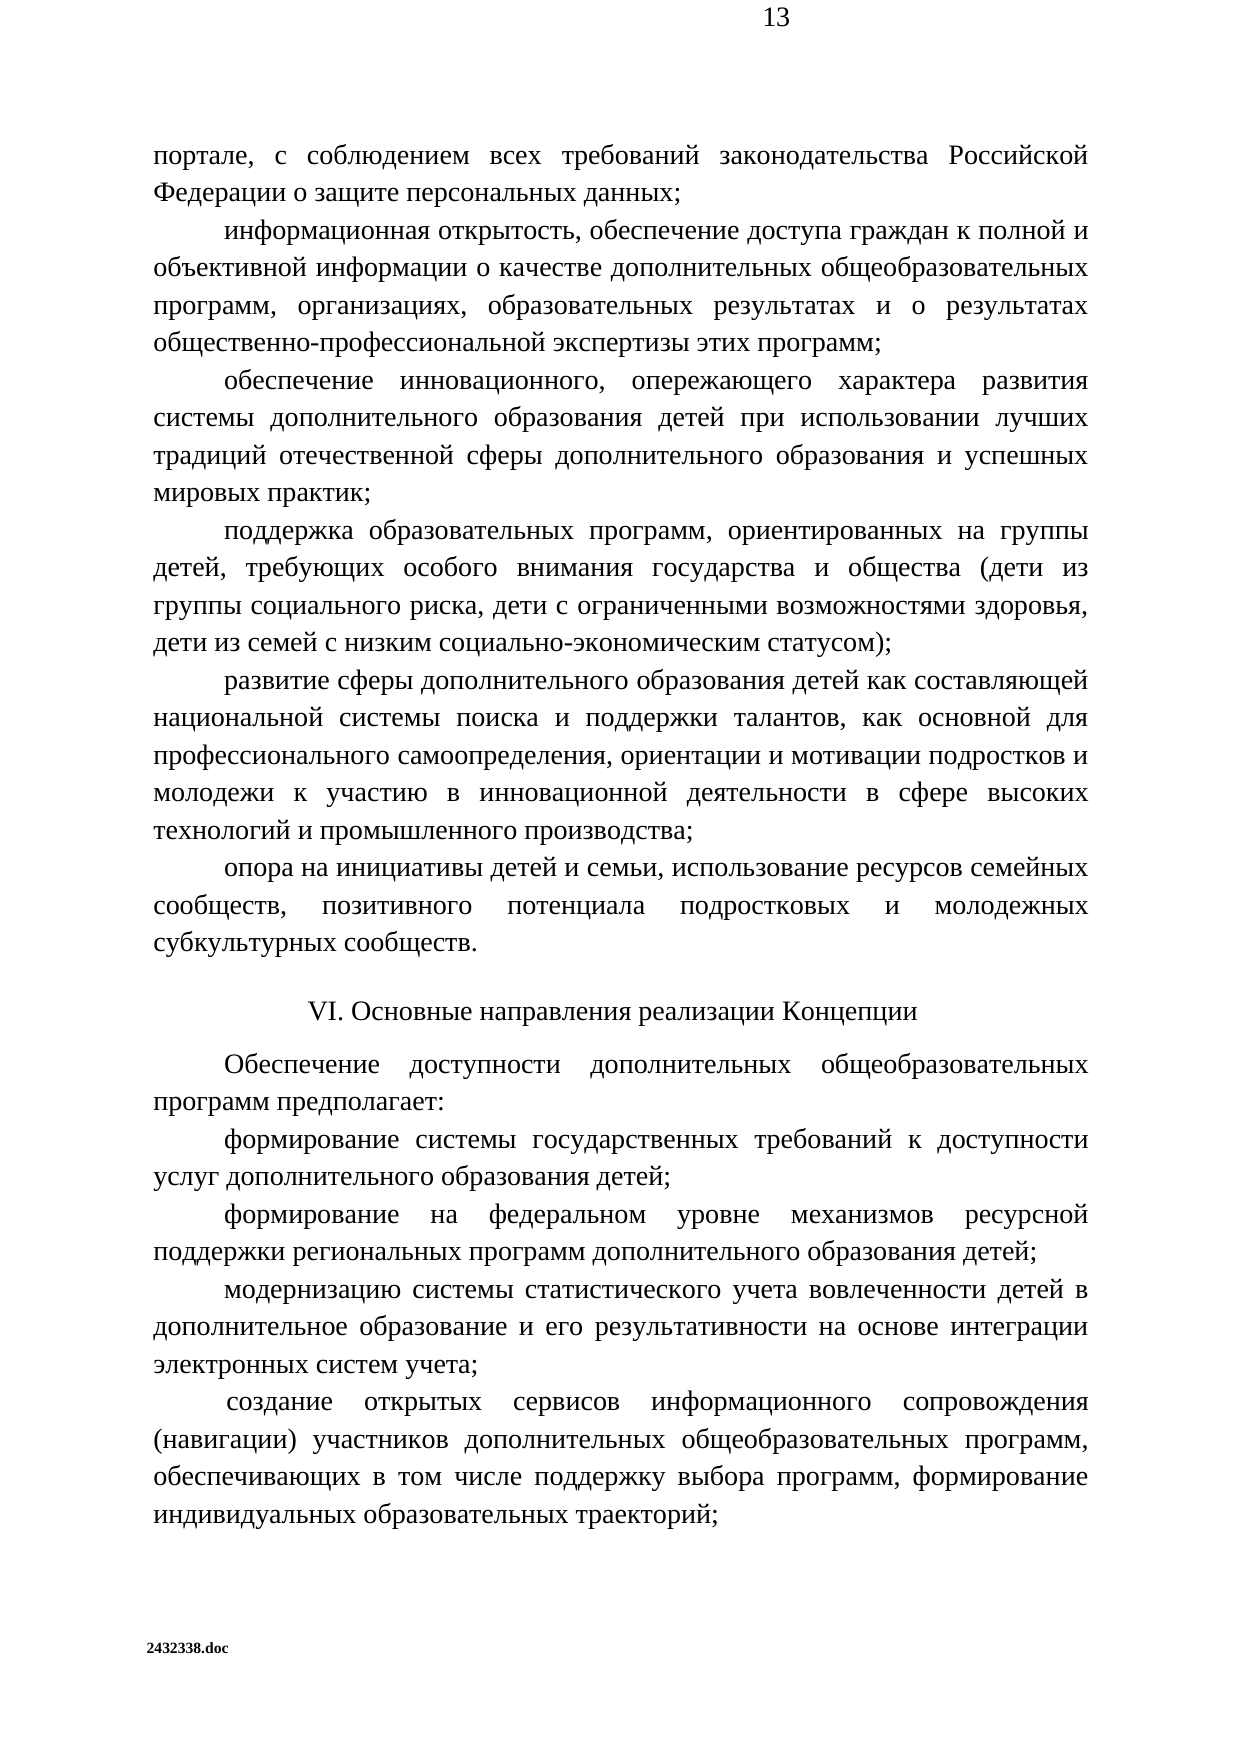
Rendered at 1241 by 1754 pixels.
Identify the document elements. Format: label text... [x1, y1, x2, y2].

text развитие сферы дополнительного образования детей как составляющей национальной системы поиска и поддержки талантов, как основной для профессионального самоопределения, ориентации и мотивации подростков и молодежи к участию в инновационной деятельности в сфере высоких технологий и промышленного производства; [153, 659, 1090, 847]
text модернизацию системы статистического учета вовлеченности детей в дополнительное образование и его результативности на основе интеграции электронных систем учета; [153, 1268, 1090, 1381]
text информационная открытость, обеспечение доступа граждан к полной и объективной информации о качестве дополнительных общеобразовательных программ, организациях, образовательных результатах и о результатах общественно-профессиональной экспертизы этих программ; [153, 209, 1090, 359]
text поддержка образовательных программ, ориентированных на группы детей, требующих особого внимания государства и общества (дети из группы социального риска, дети с ограниченными возможностями здоровья, дети из семей с низким социально-экономическим статусом); [153, 509, 1090, 659]
text обеспечение инновационного, опережающего характера развития системы дополнительного образования детей при использовании лучших традиций отечественной сферы дополнительного образования и успешных мировых практик; [153, 359, 1090, 509]
text опора на инициативы детей и семьи, использование ресурсов семейных сообществ, позитивного потенциала подростковых и молодежных субкультурных сообществ. [153, 847, 1090, 959]
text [153, 134, 1090, 209]
text формирование системы государственных требований к доступности услуг дополнительного образования детей; [153, 1118, 1090, 1193]
text Обеспечение доступности дополнительных общеобразовательных программ предполагает: [153, 1043, 1090, 1118]
text создание открытых сервисов информационного сопровождения (навигации) участников дополнительных общеобразовательных программ, обеспечивающих в том числе поддержку выбора программ, формирование индивидуальных образовательных траекторий; [153, 1381, 1090, 1531]
text VI. Основные направления реализации Концепции [307, 998, 1092, 1026]
text формирование на федеральном уровне механизмов ресурсной поддержки региональных программ дополнительного образования детей; [153, 1193, 1090, 1268]
